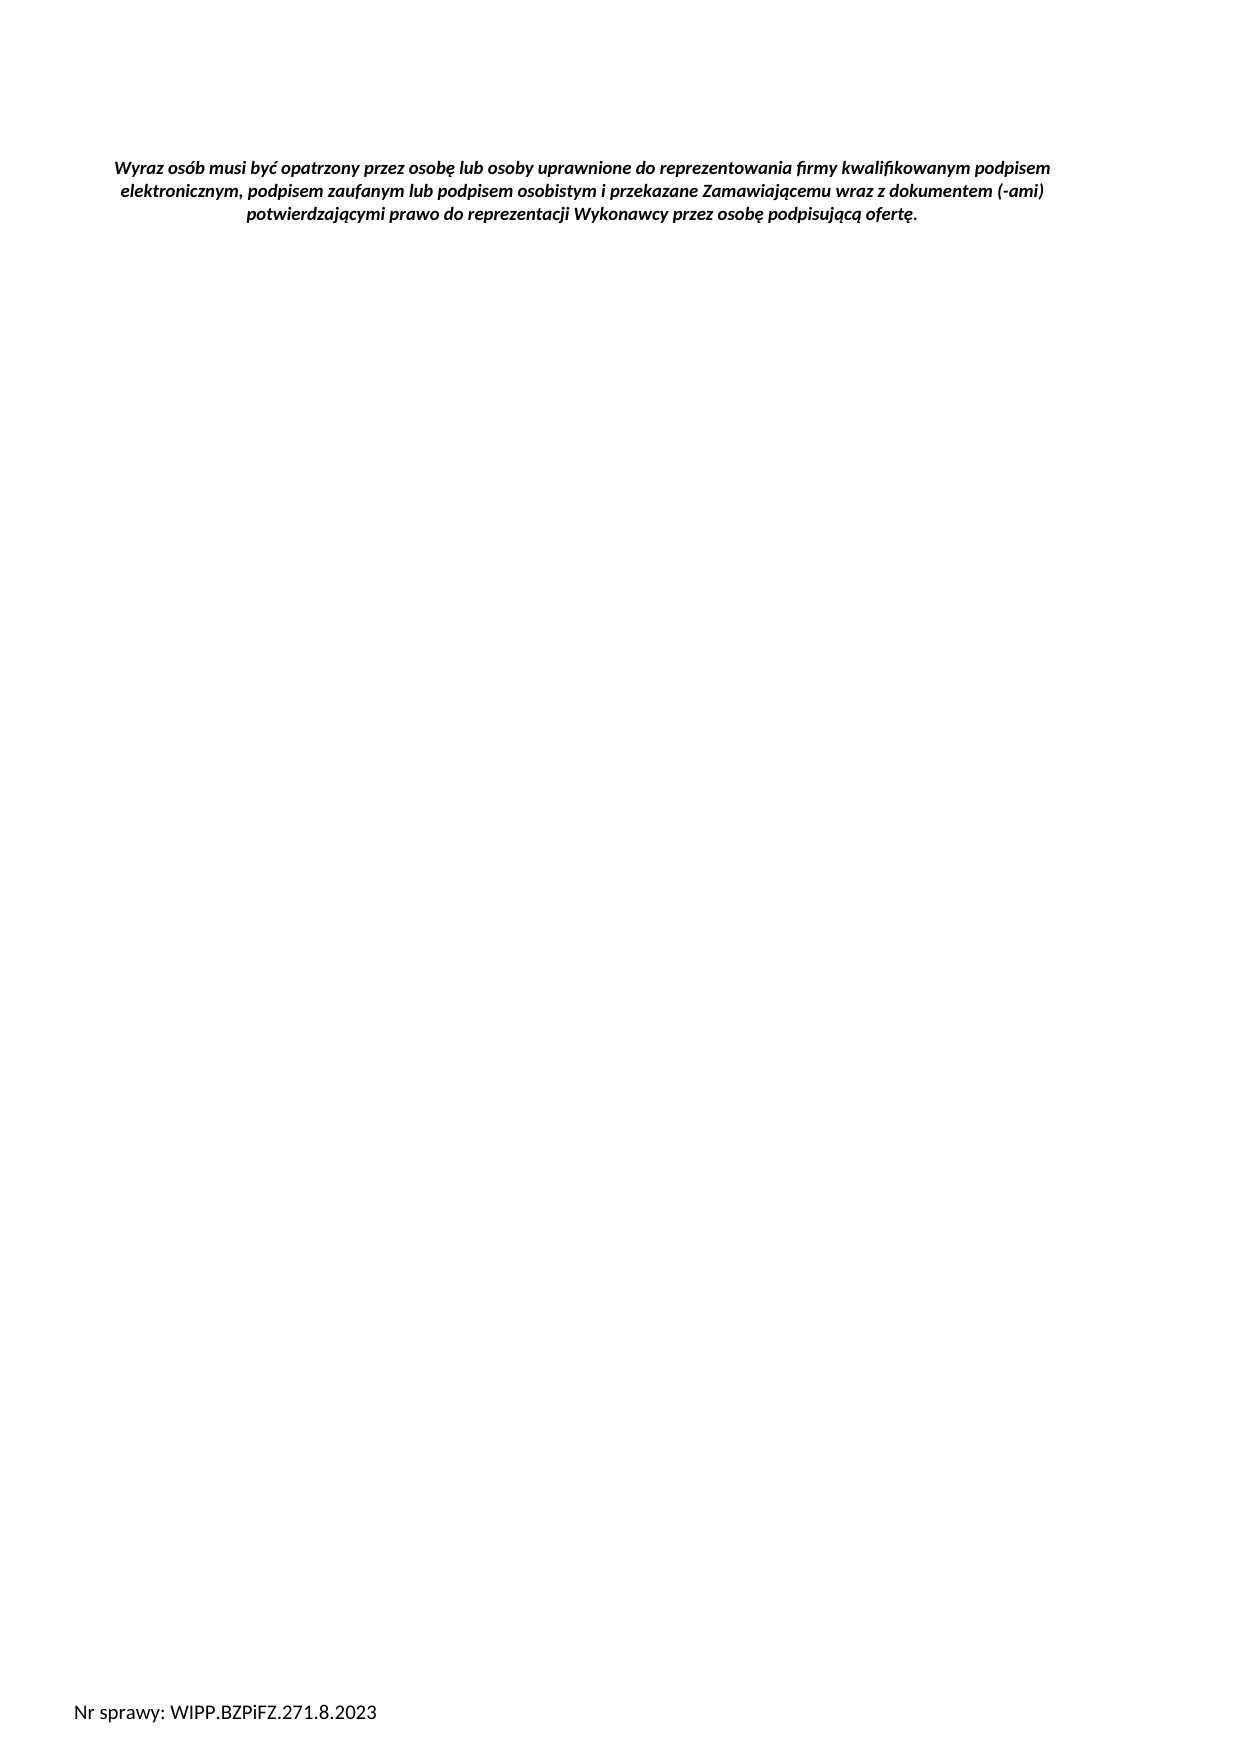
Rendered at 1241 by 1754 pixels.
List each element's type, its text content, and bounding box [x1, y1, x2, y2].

text Wyraz osób musi być opatrzony przez osobę lub osoby uprawnione do reprezentowania firmy kwalifikowanym podpisem elektronicznym, podpisem zaufanym lub podpisem osobistym i przekazane Zamawiającemu wraz z dokumentem (-ami) potwierdzającymi prawo do reprezentacji Wykonawcy przez osobę podpisującą ofertę. [74, 156, 1093, 224]
